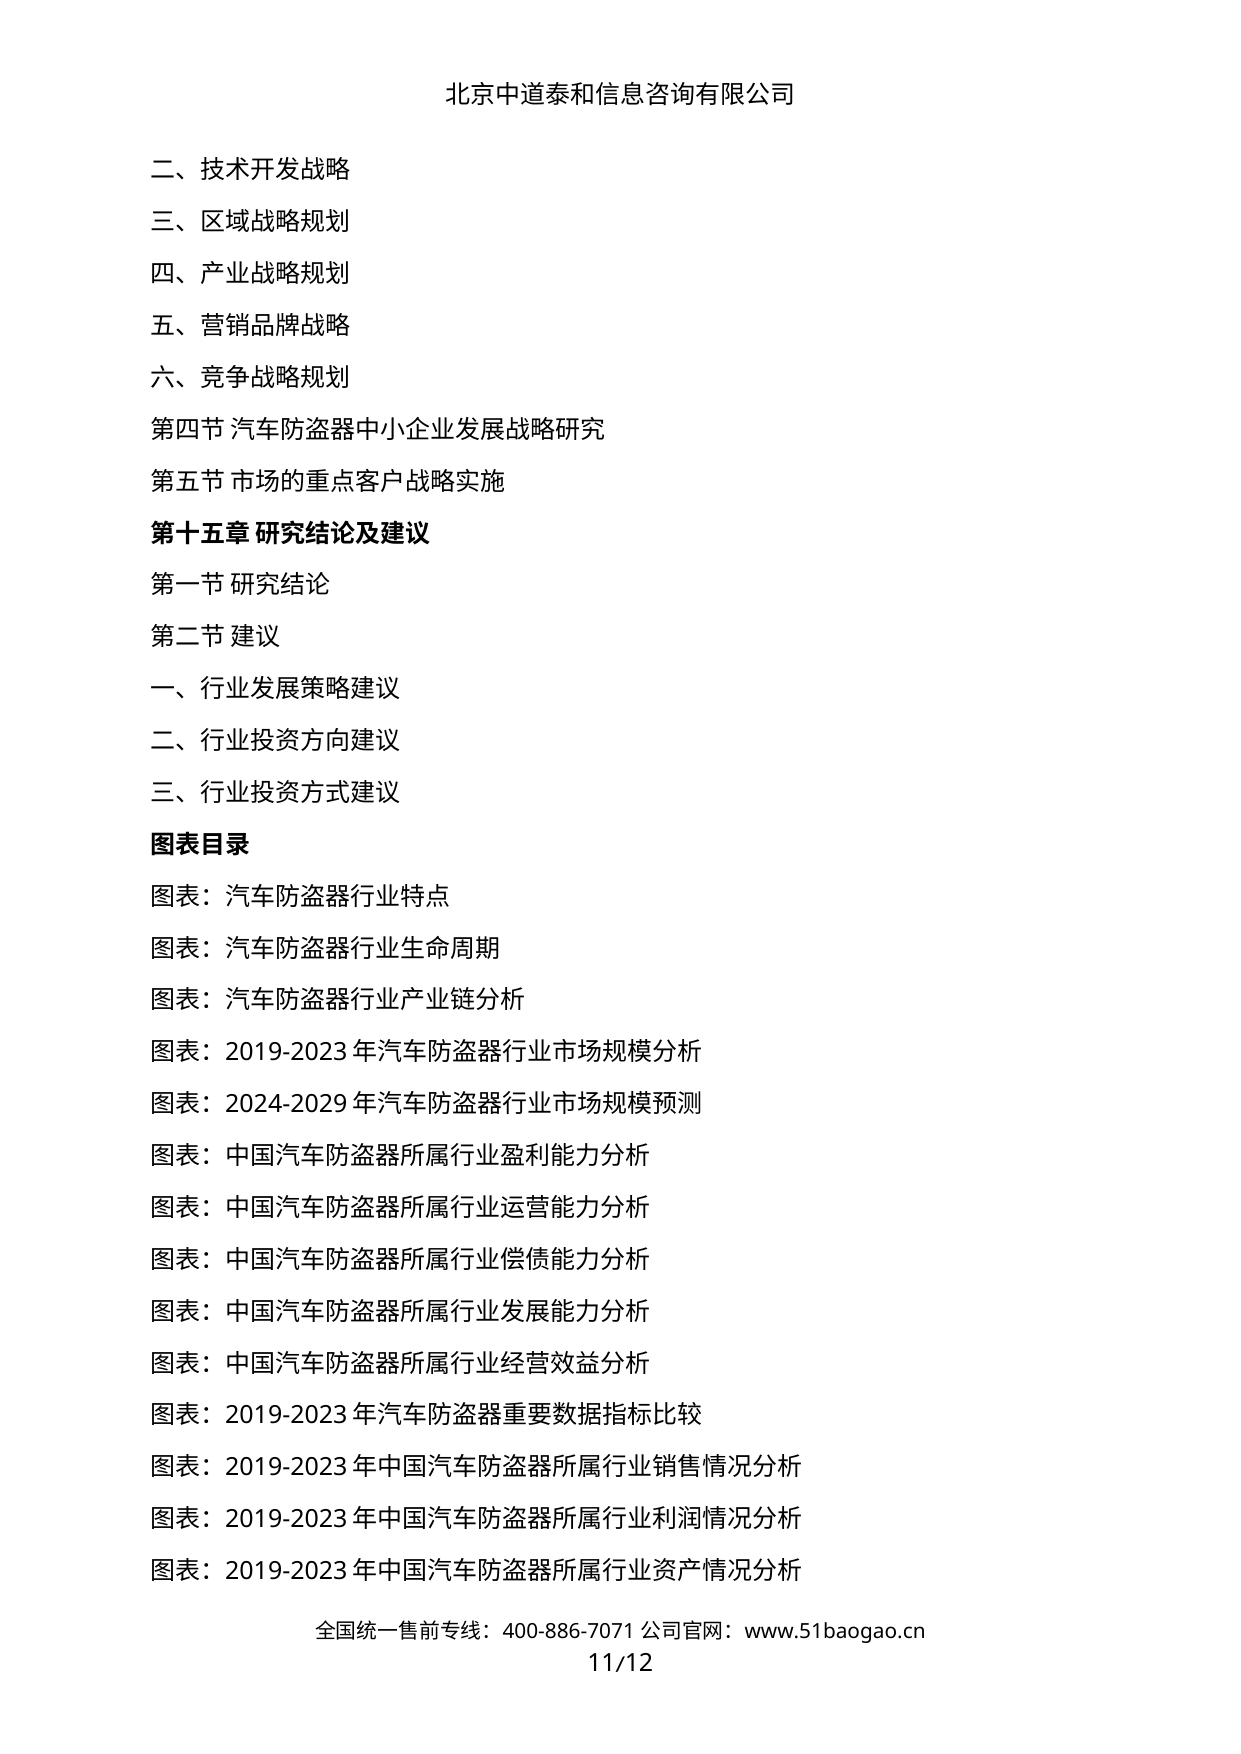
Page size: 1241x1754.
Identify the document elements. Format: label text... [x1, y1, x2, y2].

text 二、行业投资方向建议 [150, 721, 1090, 757]
text 五、营销品牌战略 [150, 306, 1090, 342]
text 图表：汽车防盗器行业特点 [150, 876, 1090, 912]
text 三、区域战略规划 [150, 202, 1090, 238]
text 图表：中国汽车防盗器所属行业运营能力分析 [150, 1187, 1090, 1224]
text 第一节 研究结论 [150, 565, 1090, 601]
text 三、行业投资方式建议 [150, 772, 1090, 809]
text 六、竞争战略规划 [150, 357, 1090, 394]
text 第二节 建议 [150, 617, 1090, 653]
text 图表：2019-2023年中国汽车防盗器所属行业利润情况分析 [150, 1499, 1090, 1535]
text 一、行业发展策略建议 [150, 669, 1090, 705]
text 第十五章 研究结论及建议 [150, 513, 1090, 549]
text 四、产业战略规划 [150, 254, 1090, 290]
text 图表：2019-2023年汽车防盗器重要数据指标比较 [150, 1395, 1090, 1431]
text 二、技术开发战略 [150, 150, 1090, 186]
text 第五节 市场的重点客户战略实施 [150, 461, 1090, 497]
text 第四节 汽车防盗器中小企业发展战略研究 [150, 409, 1090, 446]
text 图表：2019-2023年中国汽车防盗器所属行业资产情况分析 [150, 1551, 1090, 1587]
text 图表：2019-2023年中国汽车防盗器所属行业销售情况分析 [150, 1447, 1090, 1483]
text 图表：2019-2023年汽车防盗器行业市场规模分析 [150, 1032, 1090, 1068]
text 图表：2024-2029年汽车防盗器行业市场规模预测 [150, 1084, 1090, 1120]
text 图表目录 [150, 824, 1090, 861]
text 图表：中国汽车防盗器所属行业发展能力分析 [150, 1291, 1090, 1327]
text 图表：中国汽车防盗器所属行业盈利能力分析 [150, 1136, 1090, 1172]
text 图表：汽车防盗器行业生命周期 [150, 928, 1090, 964]
text 图表：汽车防盗器行业产业链分析 [150, 980, 1090, 1016]
text 图表：中国汽车防盗器所属行业偿债能力分析 [150, 1239, 1090, 1276]
text 图表：中国汽车防盗器所属行业经营效益分析 [150, 1343, 1090, 1379]
